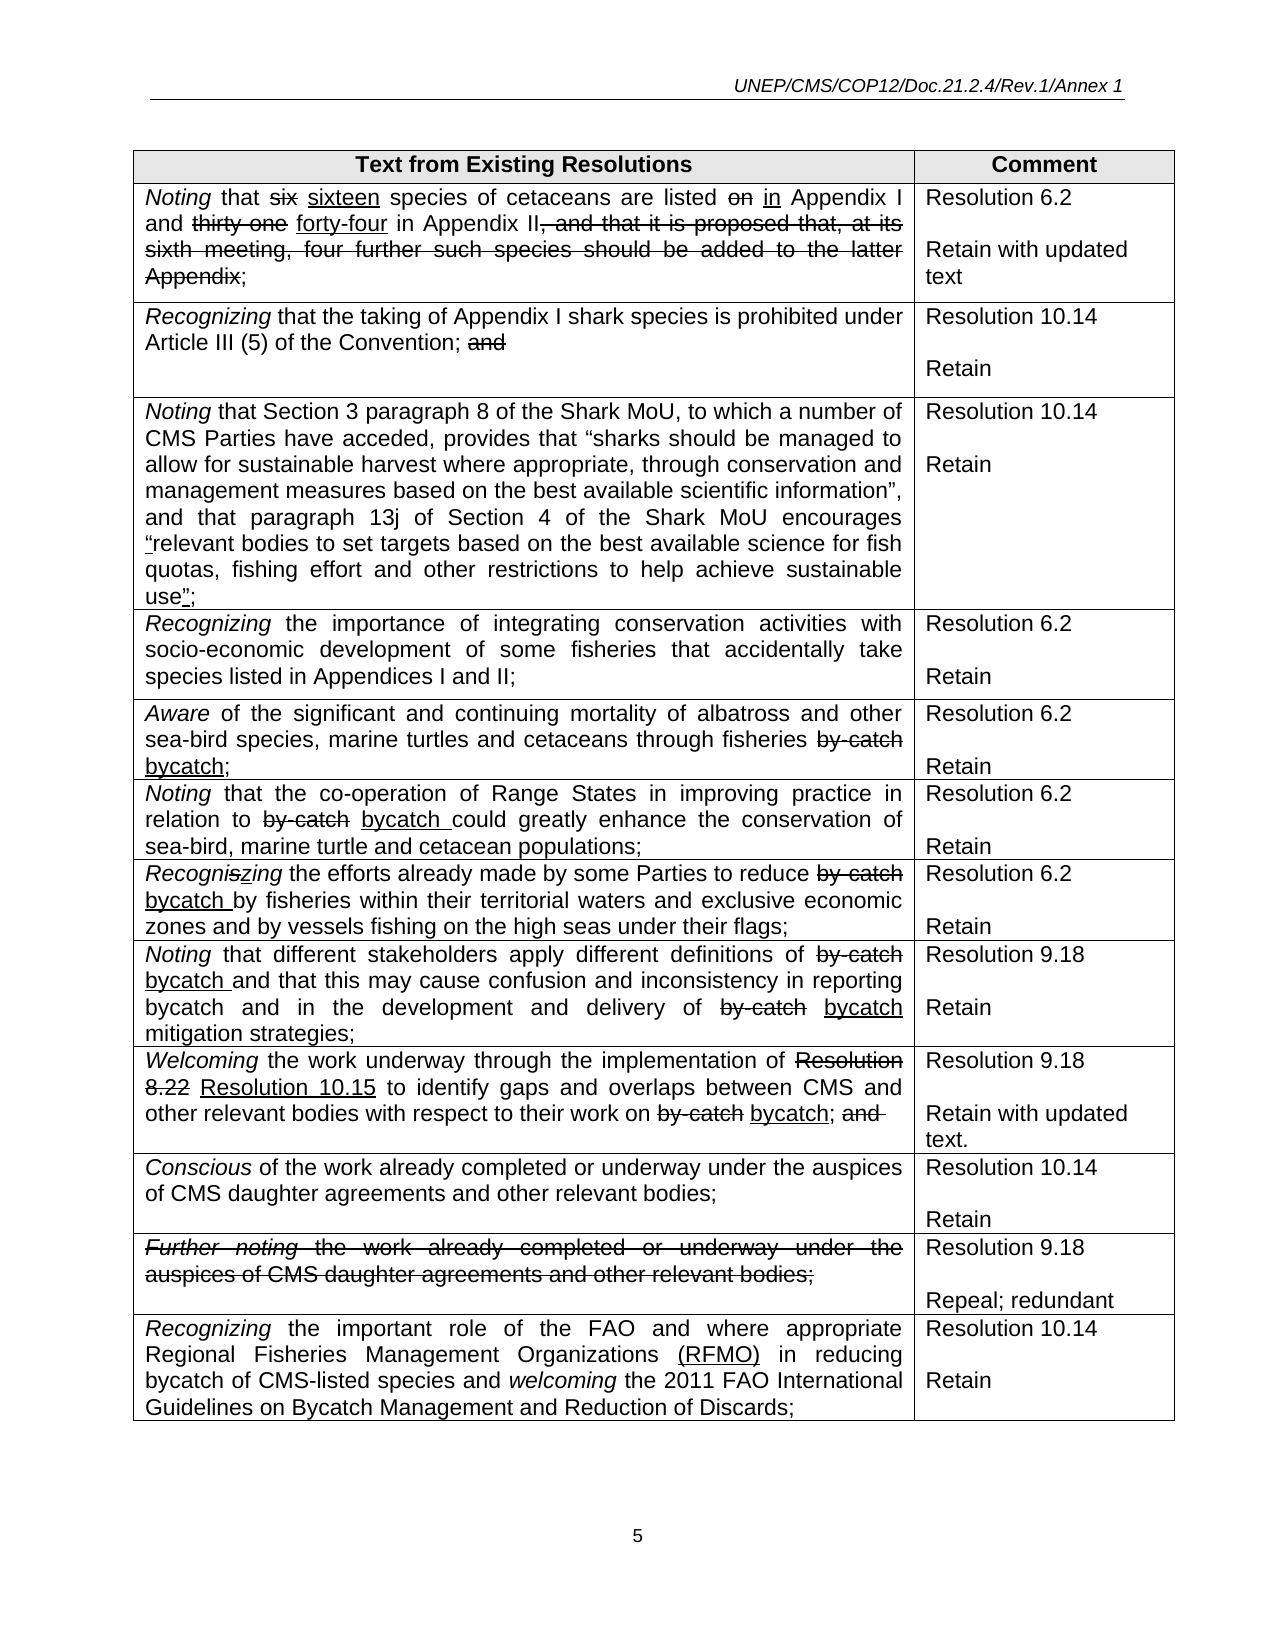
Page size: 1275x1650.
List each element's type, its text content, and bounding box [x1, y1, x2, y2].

table_cell Resolution 10.14 Retain [915, 1315, 1174, 1420]
table_cell Conscious of the work already completed or underway under the auspices of CMS daughter agreements and other relevant bodies; [134, 1154, 914, 1233]
table_cell Welcoming the work underway through the implementation of Resolution 8.22 Resolution 10.15 to identify gaps and overlaps between CMS and other relevant bodies with respect to their work on by-catch bycatch; and [134, 1047, 914, 1153]
table_cell Resolution 6.2 Retain [915, 860, 1174, 940]
table_cell Aware of the significant and continuing mortality of albatross and other sea-bird species, marine turtles and cetaceans through fisheries by-catch bycatch; [134, 700, 914, 779]
table_header Text from Existing Resolutions [134, 151, 914, 183]
table_cell Resolution 6.2 Retain [915, 780, 1174, 859]
table_cell Resolution 6.2 Retain with updated text [915, 184, 1174, 302]
table_cell Resolution 6.2 Retain [915, 700, 1174, 779]
table_header Comment [915, 151, 1174, 183]
table_cell Recognizing that the taking of Appendix I shark species is prohibited under Article III (5) of the Convention; and [134, 303, 914, 397]
table_cell Resolution 9.18 Repeal; redundant [915, 1234, 1174, 1314]
table_cell Recogniszing the efforts already made by some Parties to reduce by-catch bycatch by fisheries within their territorial waters and exclusive economic zones and by vessels fishing on the high seas under their flags; [134, 860, 914, 940]
table_cell Noting that different stakeholders apply different definitions of by-catch bycatch and that this may cause confusion and inconsistency in reporting bycatch and in the development and delivery of by-catch bycatch mitigation strategies; [134, 941, 914, 1046]
table_cell Resolution 9.18 Retain [915, 941, 1174, 1046]
table_cell Resolution 9.18 Retain with updated text. [915, 1047, 1174, 1153]
table_cell Noting that six sixteen species of cetaceans are listed on in Appendix I and thirty-one forty-four in Appendix II, and that it is proposed that, at its sixth meeting, four further such species should be added to the latter Appendix; [134, 184, 914, 302]
table_cell Noting that the co-operation of Range States in improving practice in relation to by-catch bycatch could greatly enhance the conservation of sea-bird, marine turtle and cetacean populations; [134, 780, 914, 859]
table_cell Further noting the work already completed or underway under the auspices of CMS daughter agreements and other relevant bodies; [134, 1234, 914, 1314]
table_cell Recognizing the important role of the FAO and where appropriate Regional Fisheries Management Organizations (RFMO) in reducing bycatch of CMS-listed species and welcoming the 2011 FAO International Guidelines on Bycatch Management and Reduction of Discards; [134, 1315, 914, 1420]
table_cell Noting that Section 3 paragraph 8 of the Shark MoU, to which a number of CMS Parties have acceded, provides that “sharks should be managed to allow for sustainable harvest where appropriate, through conservation and management measures based on the best available scientific information”, and that paragraph 13j of Section 4 of the Shark MoU encourages “relevant bodies to set targets based on the best available science for fish quotas, fishing effort and other restrictions to help achieve sustainable use”; [134, 398, 914, 609]
table_cell Resolution 10.14 Retain [915, 1154, 1174, 1233]
table_cell Recognizing the importance of integrating conservation activities with socio-economic development of some fisheries that accidentally take species listed in Appendices I and II; [134, 610, 914, 699]
table_cell Resolution 10.14 Retain [915, 398, 1174, 609]
table_cell Resolution 10.14 Retain [915, 303, 1174, 397]
table_cell Resolution 6.2 Retain [915, 610, 1174, 699]
